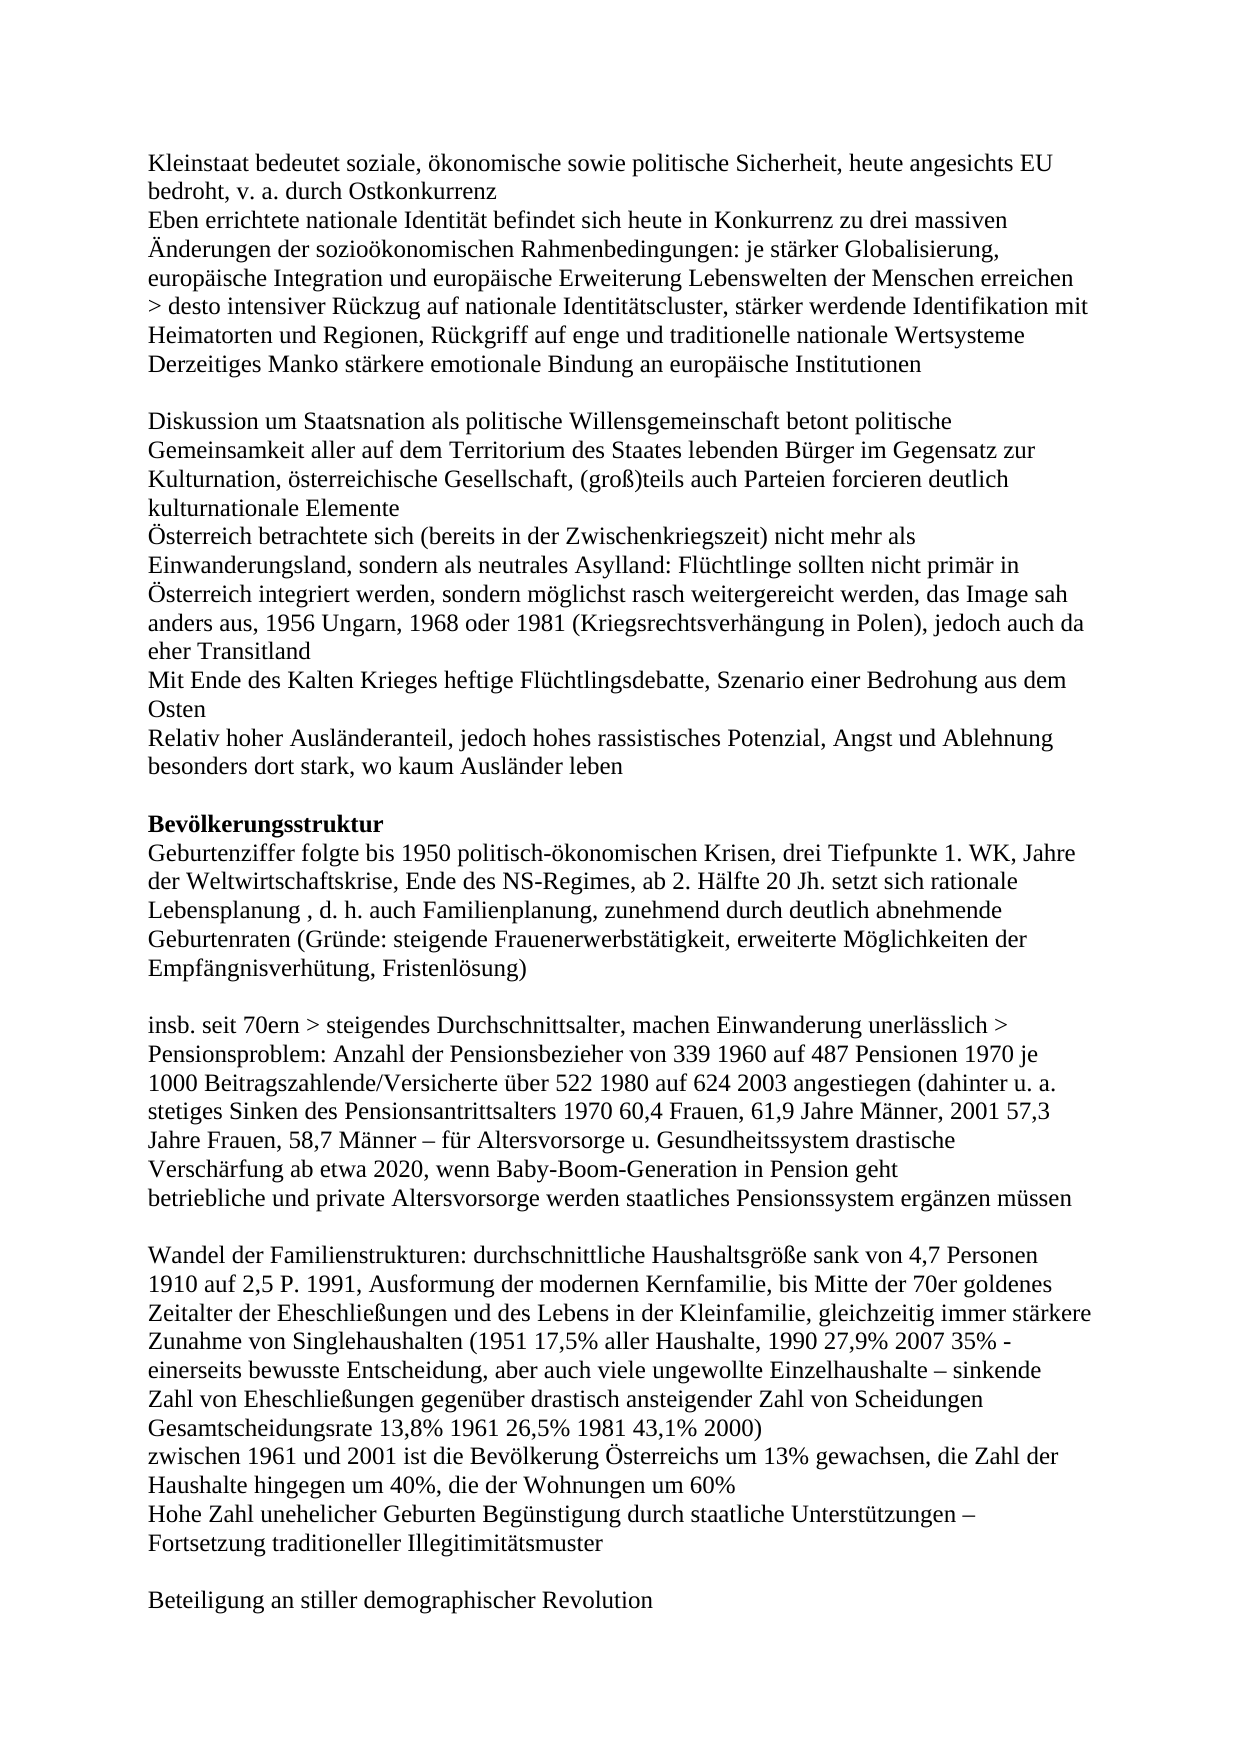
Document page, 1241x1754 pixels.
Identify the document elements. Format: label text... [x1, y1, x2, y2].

text zwischen 1961 und 2001 ist die Bevölkerung Österreichs um 13% gewachsen, die Zahl der Haushalte hingegen um 40%, die der Wohnungen um 60% [148, 1441, 1093, 1499]
text betriebliche und private Altersvorsorge werden staatliches Pensionssystem ergänzen müssen [148, 1183, 1093, 1211]
text Beteiligung an stiller demographischer Revolution [148, 1585, 1093, 1614]
text Bevölkerungsstruktur [148, 809, 1093, 838]
text Geburtenziffer folgte bis 1950 politisch-ökonomischen Krisen, drei Tiefpunkte 1. WK, Jahre der Weltwirtschaftskrise, Ende des NS-Regimes, ab 2. Hälfte 20 Jh. setzt sich rationale Lebensplanung , d. h. auch Familienplanung, zunehmend durch deutlich abnehmende Geburtenraten (Gründe: steigende Frauenerwerbstätigkeit, erweiterte Möglichkeiten der Empfängnisverhütung, Fristenlösung) [148, 838, 1093, 981]
text Relativ hoher Ausländeranteil, jedoch hohes rassistisches Potenzial, Angst und Ablehnung besonders dort stark, wo kaum Ausländer leben [148, 723, 1093, 780]
text Kleinstaat bedeutet soziale, ökonomische sowie politische Sicherheit, heute angesichts EU bedroht, v. a. durch Ostkonkurrenz [148, 148, 1093, 205]
text Wandel der Familienstrukturen: durchschnittliche Haushaltsgröße sank von 4,7 Personen 1910 auf 2,5 P. 1991, Ausformung der modernen Kernfamilie, bis Mitte der 70er goldenes Zeitalter der Eheschließungen und des Lebens in der Kleinfamilie, gleichzeitig immer stärkere Zunahme von Singlehaushalten (1951 17,5% aller Haushalte, 1990 27,9% 2007 35% - einerseits bewusste Entscheidung, aber auch viele ungewollte Einzelhaushalte – sinkende Zahl von Eheschließungen gegenüber drastisch ansteigender Zahl von Scheidungen Gesamtscheidungsrate 13,8% 1961 26,5% 1981 43,1% 2000) [148, 1240, 1093, 1441]
text Hohe Zahl unehelicher Geburten Begünstigung durch staatliche Unterstützungen – Fortsetzung traditioneller Illegitimitätsmuster [148, 1499, 1093, 1556]
text Eben errichtete nationale Identität befindet sich heute in Konkurrenz zu drei massiven Änderungen der sozioökonomischen Rahmenbedingungen: je stärker Globalisierung, europäische Integration und europäische Erweiterung Lebenswelten der Menschen erreichen > desto intensiver Rückzug auf nationale Identitätscluster, stärker werdende Identifikation mit Heimatorten und Regionen, Rückgriff auf enge und traditionelle nationale Wertsysteme [148, 205, 1093, 349]
text Österreich betrachtete sich (bereits in der Zwischenkriegszeit) nicht mehr als Einwanderungsland, sondern als neutrales Asylland: Flüchtlinge sollten nicht primär in Österreich integriert werden, sondern möglichst rasch weitergereicht werden, das Image sah anders aus, 1956 Ungarn, 1968 oder 1981 (Kriegsrechtsverhängung in Polen), jedoch auch da eher Transitland [148, 521, 1093, 665]
text Diskussion um Staatsnation als politische Willensgemeinschaft betont politische Gemeinsamkeit aller auf dem Territorium des Staates lebenden Bürger im Gegensatz zur Kulturnation, österreichische Gesellschaft, (groß)teils auch Parteien forcieren deutlich kulturnationale Elemente [148, 406, 1093, 521]
text Mit Ende des Kalten Krieges heftige Flüchtlingsdebatte, Szenario einer Bedrohung aus dem Osten [148, 665, 1093, 723]
text insb. seit 70ern > steigendes Durchschnittsalter, machen Einwanderung unerlässlich > Pensionsproblem: Anzahl der Pensionsbezieher von 339 1960 auf 487 Pensionen 1970 je 1000 Beitragszahlende/Versicherte über 522 1980 auf 624 2003 angestiegen (dahinter u. a. stetiges Sinken des Pensionsantrittsalters 1970 60,4 Frauen, 61,9 Jahre Männer, 2001 57,3 Jahre Frauen, 58,7 Männer – für Altersvorsorge u. Gesundheitssystem drastische Verschärfung ab etwa 2020, wenn Baby-Boom-Generation in Pension geht [148, 1010, 1093, 1183]
text Derzeitiges Manko stärkere emotionale Bindung an europäische Institutionen [148, 349, 1093, 378]
